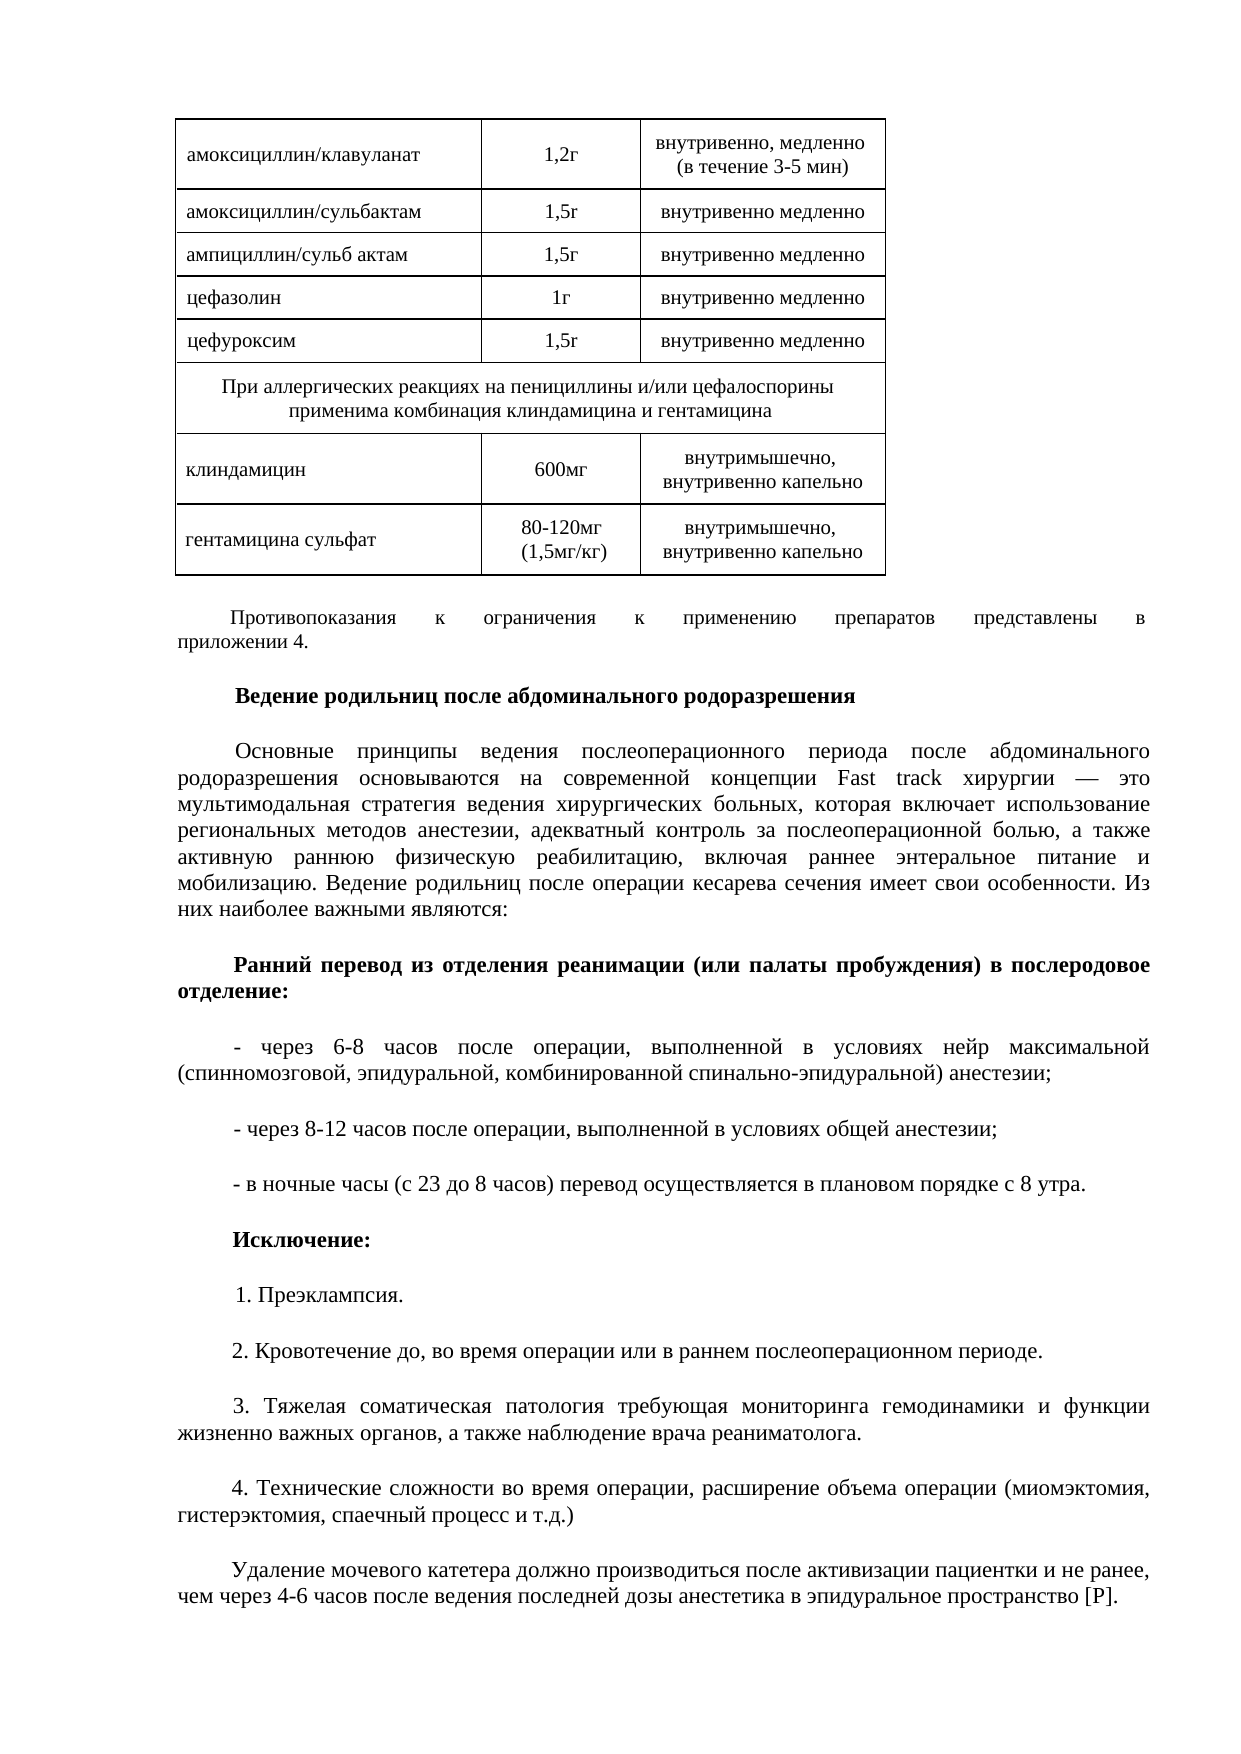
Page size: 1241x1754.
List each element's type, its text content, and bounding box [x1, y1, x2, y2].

table_cell 1,2г [482, 120, 640, 188]
table_cell 1,5r [482, 190, 640, 232]
table_cell внутривенно медленно [641, 233, 885, 275]
text 1. Преэклампсия. [177, 1281, 1152, 1308]
table_cell цефуроксим [176, 319, 481, 361]
table_cell 1г [482, 277, 640, 318]
table_cell внутривенно медленно [641, 277, 885, 318]
table_cell внутривенно, медленно (в течение 3-5 мин) [641, 120, 885, 188]
text - в ночные часы (с 23 до 8 часов) перевод осуществляется в плановом порядке с 8 утра. [177, 1170, 1152, 1197]
text Удаление мочевого катетера должно производиться после активизации пациентки и не ранее, чем через 4-6 часов после ведения последней дозы анестетика в эпидуральное пространство [Р]. [177, 1556, 1152, 1609]
table_cell 1,5r [482, 320, 640, 361]
table_cell внутривенно медленно [641, 190, 885, 232]
text Ранний перевод из отделения реанимации (или палаты пробуждения) в послеродовое отделение: [177, 951, 1152, 1004]
text Ведение родильниц после абдоминального родоразрешения [177, 682, 1152, 708]
table_cell цефазолин [176, 276, 481, 318]
table_cell 80-120мг (1,5мг/кг) [482, 505, 640, 574]
text Исключение: [177, 1226, 1152, 1252]
table_cell внутримышечно, внутривенно капельно [641, 505, 885, 574]
table_cell 600мг [482, 434, 640, 503]
table_cell амоксициллин/клавуланат [176, 120, 481, 188]
text 4. Технические сложности во время операции, расширение объема операции (миомэктомия, гистерэктомия, спаечный процесс и т.д.) [177, 1474, 1152, 1527]
text 2. Кровотечение до, во время операции или в раннем послеоперационном периоде. [177, 1337, 1152, 1363]
table_cell При аллергических реакциях на пенициллины и/или цефалоспорины применима комбинация клиндамицина и гентамицина [176, 363, 885, 433]
table_cell 1,5г [482, 233, 640, 275]
table_cell клиндамицин [176, 434, 481, 503]
text 3. Тяжелая соматическая патология требующая мониторинга гемодинамики и функции жизненно важных органов, а также наблюдение врача реаниматолога. [177, 1392, 1152, 1445]
text - через 8-12 часов после операции, выполненной в условиях общей анестезии; [177, 1115, 1152, 1141]
table_cell гентамицина сульфат [176, 504, 481, 574]
text Основные принципы ведения послеоперационного периода после абдоминального родоразрешения основываются на современной концепции Fast track хирургии — это мультимодальная стратегия ведения хирургических больных, которая включает использование региональных методов анестезии, адекватный контроль за послеоперационной болью, а также активную раннюю физическую реабилитацию, включая раннее энтеральное питание и мобилизацию. Ведение родильниц после операции кесарева сечения имеет свои особенности. Из них наиболее важными являются: [177, 737, 1152, 922]
text - через 6-8 часов после операции, выполненной в условиях нейр максимальной (спинномозговой, эпидуральной, комбинированной спинально-эпидуральной) анестезии; [177, 1033, 1152, 1086]
table_cell ампициллин/сульб актам [176, 233, 481, 275]
table_cell амоксициллин/сульбактам [176, 189, 481, 232]
table_cell внутримышечно, внутривенно капельно [641, 434, 885, 503]
table_cell внутривенно медленно [641, 320, 885, 361]
text Противопоказания к ограничения к применению препаратов представлены в приложении 4. [177, 604, 1152, 653]
